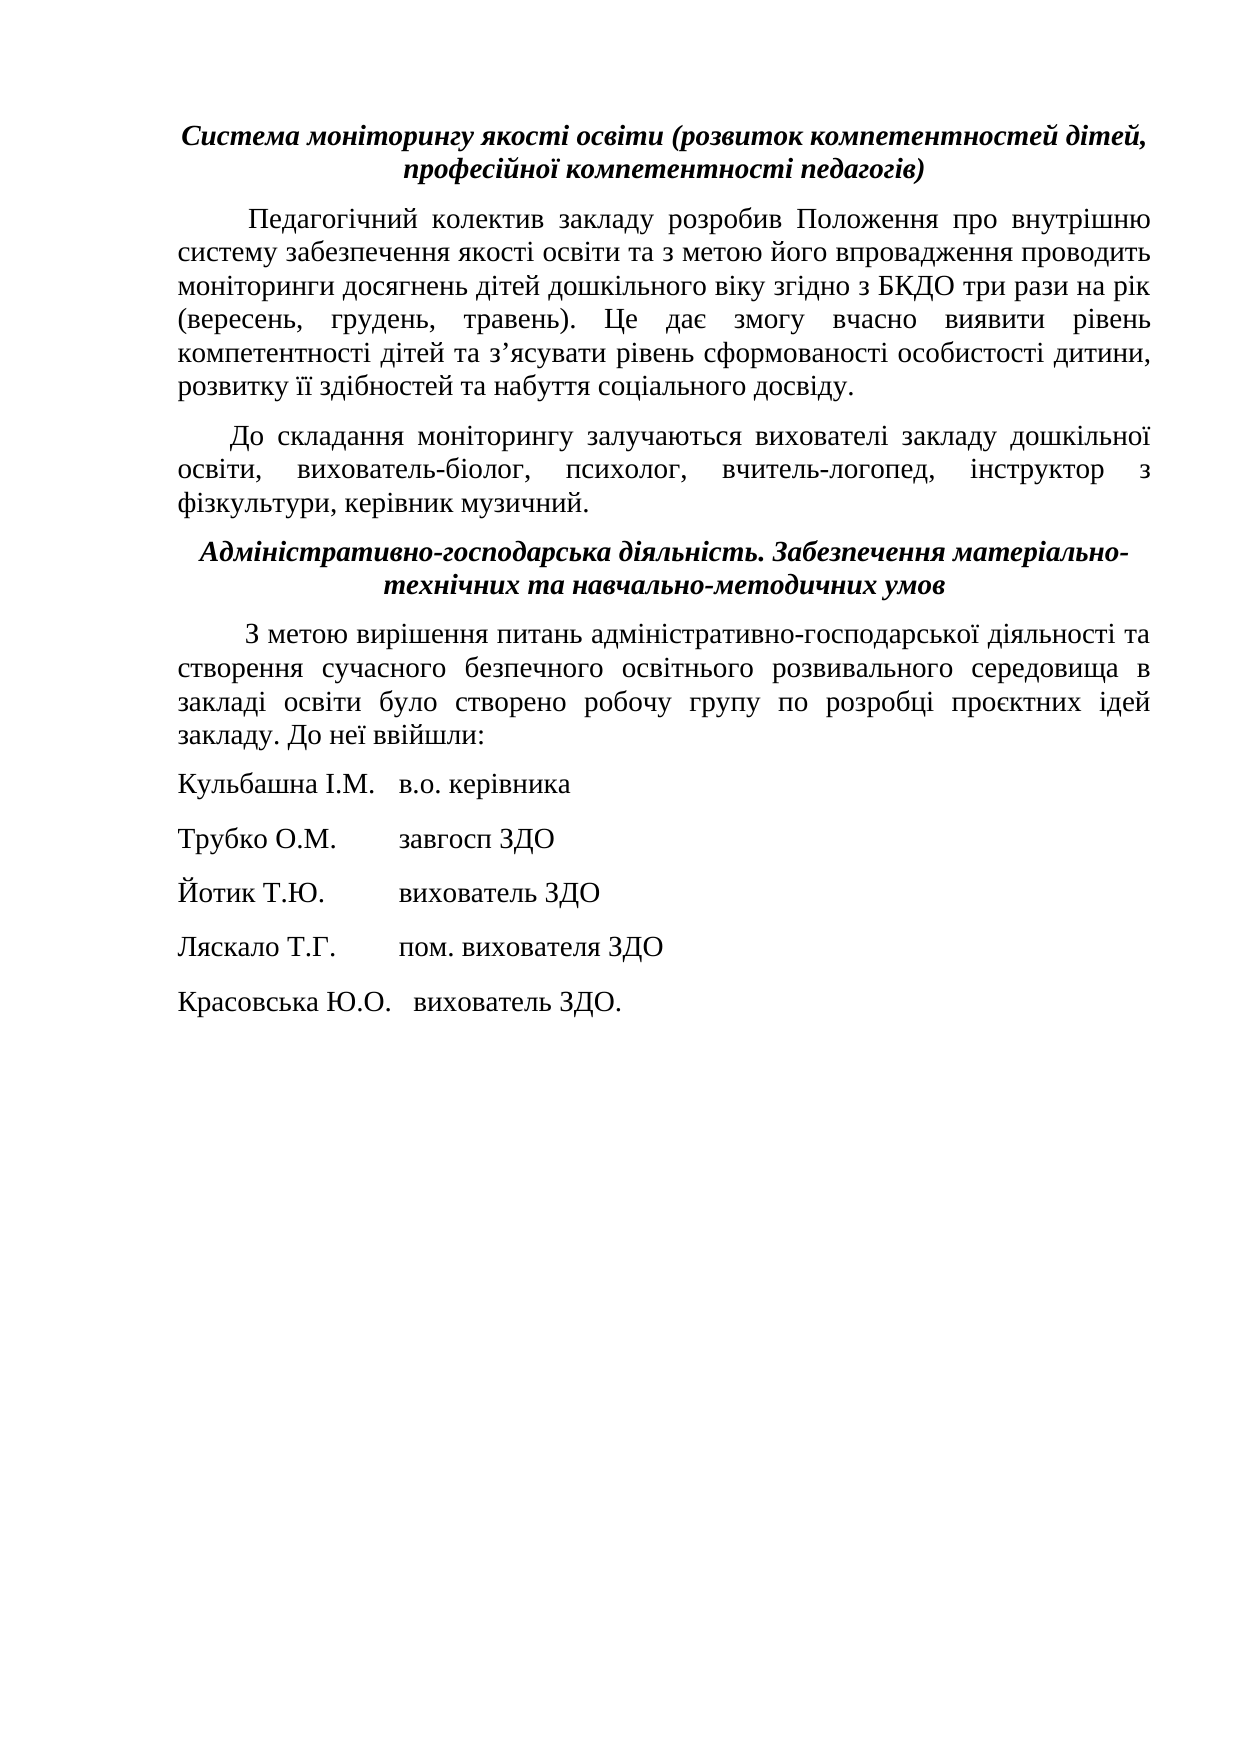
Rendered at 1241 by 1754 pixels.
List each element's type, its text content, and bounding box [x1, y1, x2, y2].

text Адміністративно-господарська діяльність. Забезпечення матеріально-технічних та навчально-методичних умов [177, 534, 1152, 601]
text З метою вирішення питань адміністративно-господарської діяльності та створення сучасного безпечного освітнього розвивального середовища в закладі освіти було створено робочу групу по розробці проєктних ідей закладу. До неї ввійшли: [177, 617, 1152, 751]
text Кульбашна І.М. в.о. керівника [177, 766, 1152, 800]
text Ляскало Т.Г. пом. вихователя ЗДО [177, 929, 1152, 963]
text Йотик Т.Ю. вихователь ЗДО [177, 875, 1152, 909]
text До складання моніторингу залучаються вихователі закладу дошкільної освіти, вихователь-біолог, психолог, вчитель-логопед, інструктор з фізкультури, керівник музичний. [177, 418, 1152, 518]
text Педагогічний колектив закладу розробив Положення про внутрішню систему забезпечення якості освіти та з метою його впровадження проводить моніторинги досягнень дітей дошкільного віку згідно з БКДО три рази на рік (вересень, грудень, травень). Це дає змогу вчасно виявити рівень компетентності дітей та з’ясувати рівень сформованості особистості дитини, розвитку її здібностей та набуття соціального досвіду. [177, 201, 1152, 402]
text Система моніторингу якості освіти (розвиток компетентностей дітей, професійної компетентності педагогів) [177, 118, 1152, 185]
text Красовська Ю.О. вихователь ЗДО. [177, 984, 1152, 1017]
text Трубко О.М. завгосп ЗДО [177, 821, 1152, 854]
